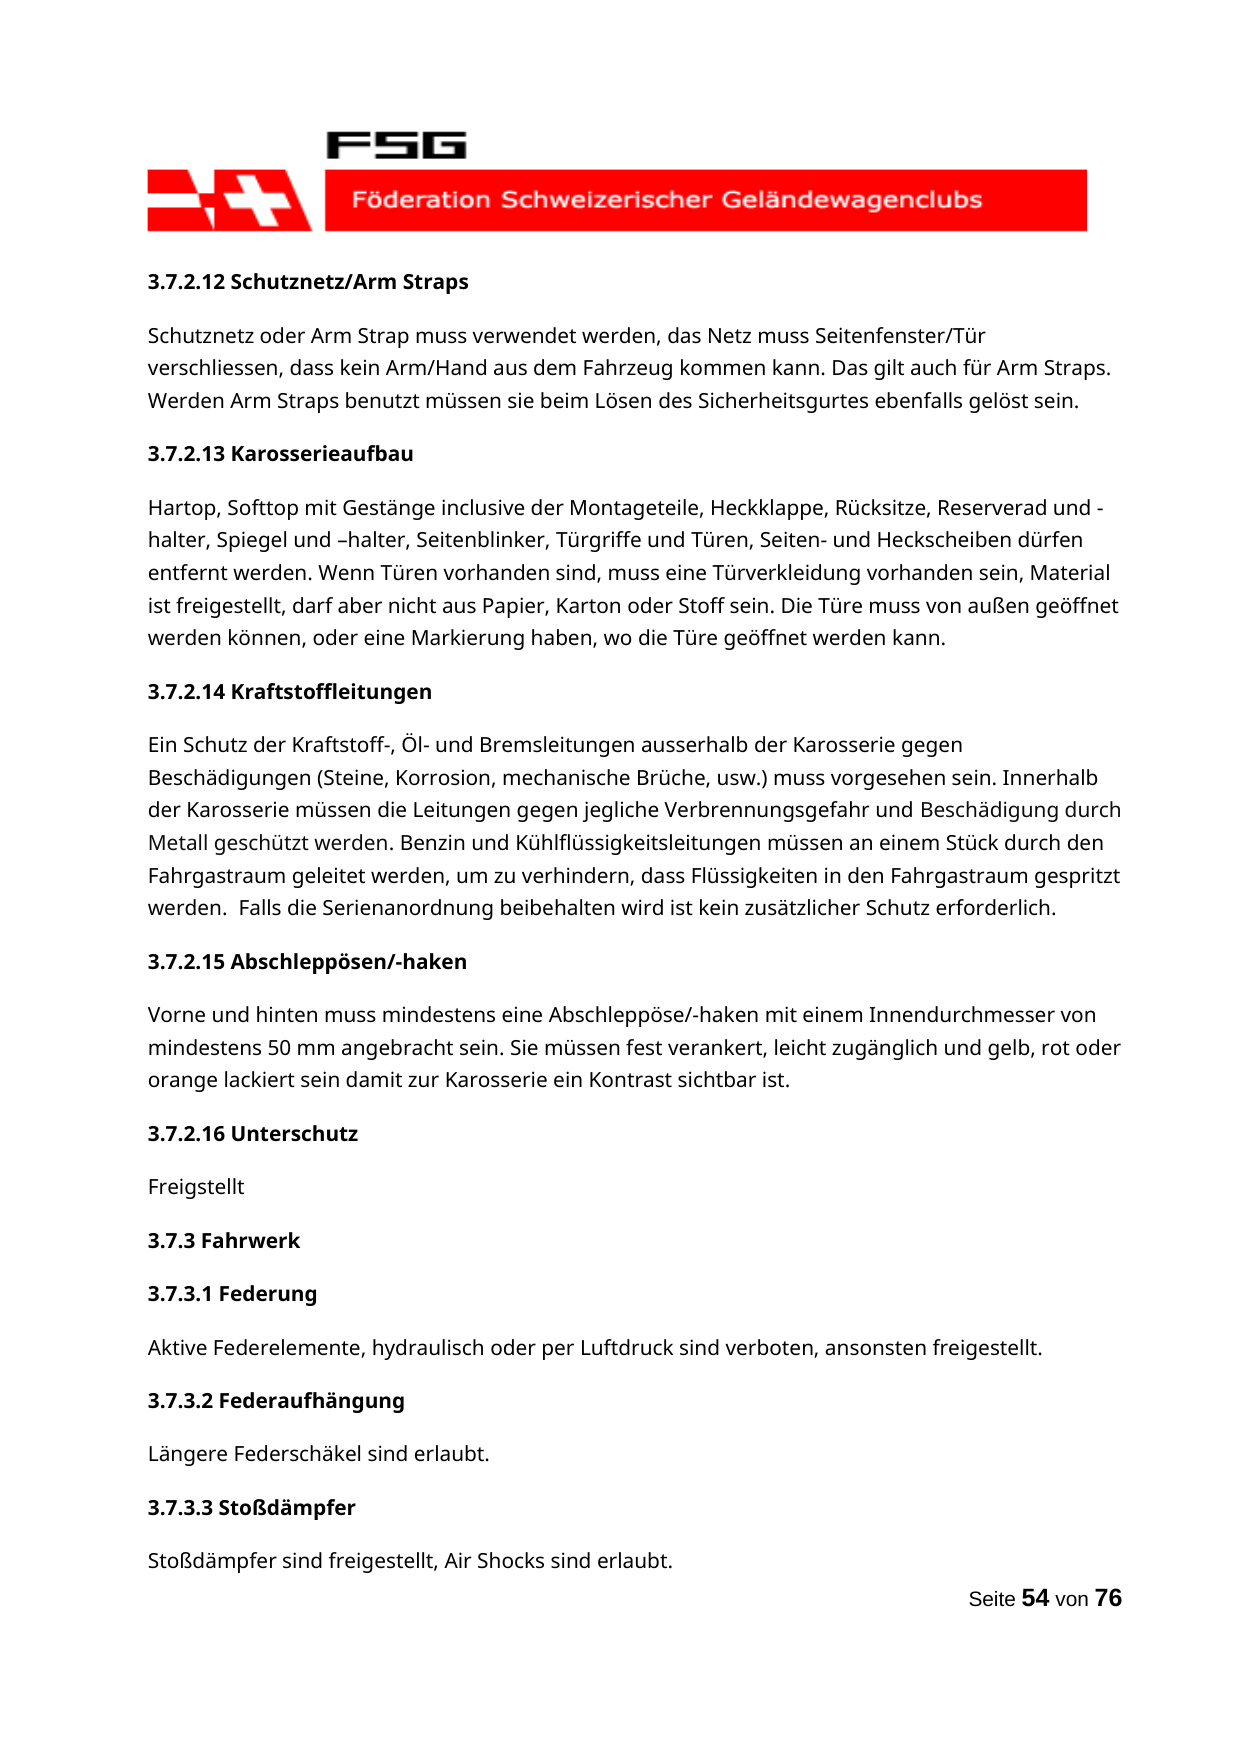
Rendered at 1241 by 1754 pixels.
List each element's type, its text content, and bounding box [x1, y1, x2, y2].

text Längere Federschäkel sind erlaubt. [148, 1439, 1122, 1468]
text Freigstellt [148, 1172, 1122, 1201]
text 3.7.3.3 Stoßdämpfer [148, 1493, 1122, 1521]
text Aktive Federelemente, hydraulisch oder per Luftdruck sind verboten, ansonsten freigestellt. [148, 1333, 1122, 1361]
text 3.7.2.16 Unterschutz [148, 1119, 1122, 1147]
text 3.7.2.13 Karosserieaufbau [148, 439, 1122, 468]
text Stoßdämpfer sind freigestellt, Air Shocks sind erlaubt. [148, 1546, 1122, 1575]
text 3.7.3 Fahrwerk [148, 1226, 1122, 1254]
text Schutznetz oder Arm Strap muss verwendet werden, das Netz muss Seitenfenster/Tür verschliessen, dass kein Arm/Hand aus dem Fahrzeug kommen kann. Das gilt auch für Arm Straps. Werden Arm Straps benutzt müssen sie beim Lösen des Sicherheitsgurtes ebenfalls gelöst sein. [148, 321, 1122, 414]
text 3.7.2.12 Schutznetz/Arm Straps [148, 267, 1122, 296]
text 3.7.3.2 Federaufhängung [148, 1386, 1122, 1414]
text 3.7.3.1 Federung [148, 1279, 1122, 1308]
picture [147, 118, 1087, 244]
text 3.7.2.15 Abschleppösen/-haken [148, 947, 1122, 975]
text Ein Schutz der Kraftstoff-, Öl- und Bremsleitungen ausserhalb der Karosserie gegen Beschädigungen (Steine, Korrosion, mechanische Brüche, usw.) muss vorgesehen sein. Innerhalb der Karosserie müssen die Leitungen gegen jegliche Verbrennungsgefahr und Beschädigung durch Metall geschützt werden. Benzin und Kühlflüssigkeitsleitungen müssen an einem Stück durch den Fahrgastraum geleitet werden, um zu verhindern, dass Flüssigkeiten in den Fahrgastraum gespritzt werden. Falls die Serienanordnung beibehalten wird ist kein zusätzlicher Schutz erforderlich. [148, 730, 1122, 922]
text 3.7.2.14 Kraftstoffleitungen [148, 677, 1122, 705]
text Hartop, Softtop mit Gestänge inclusive der Montageteile, Heckklappe, Rücksitze, Reserverad und -halter, Spiegel und –halter, Seitenblinker, Türgriffe und Türen, Seiten- und Heckscheiben dürfen entfernt werden. Wenn Türen vorhanden sind, muss eine Türverkleidung vorhanden sein, Material ist freigestellt, darf aber nicht aus Papier, Karton oder Stoff sein. Die Türe muss von außen geöffnet werden können, oder eine Markierung haben, wo die Türe geöffnet werden kann. [148, 493, 1122, 652]
text Vorne und hinten muss mindestens eine Abschleppöse/-haken mit einem Innendurchmesser von mindestens 50 mm angebracht sein. Sie müssen fest verankert, leicht zugänglich und gelb, rot oder orange lackiert sein damit zur Karosserie ein Kontrast sichtbar ist. [148, 1000, 1122, 1094]
